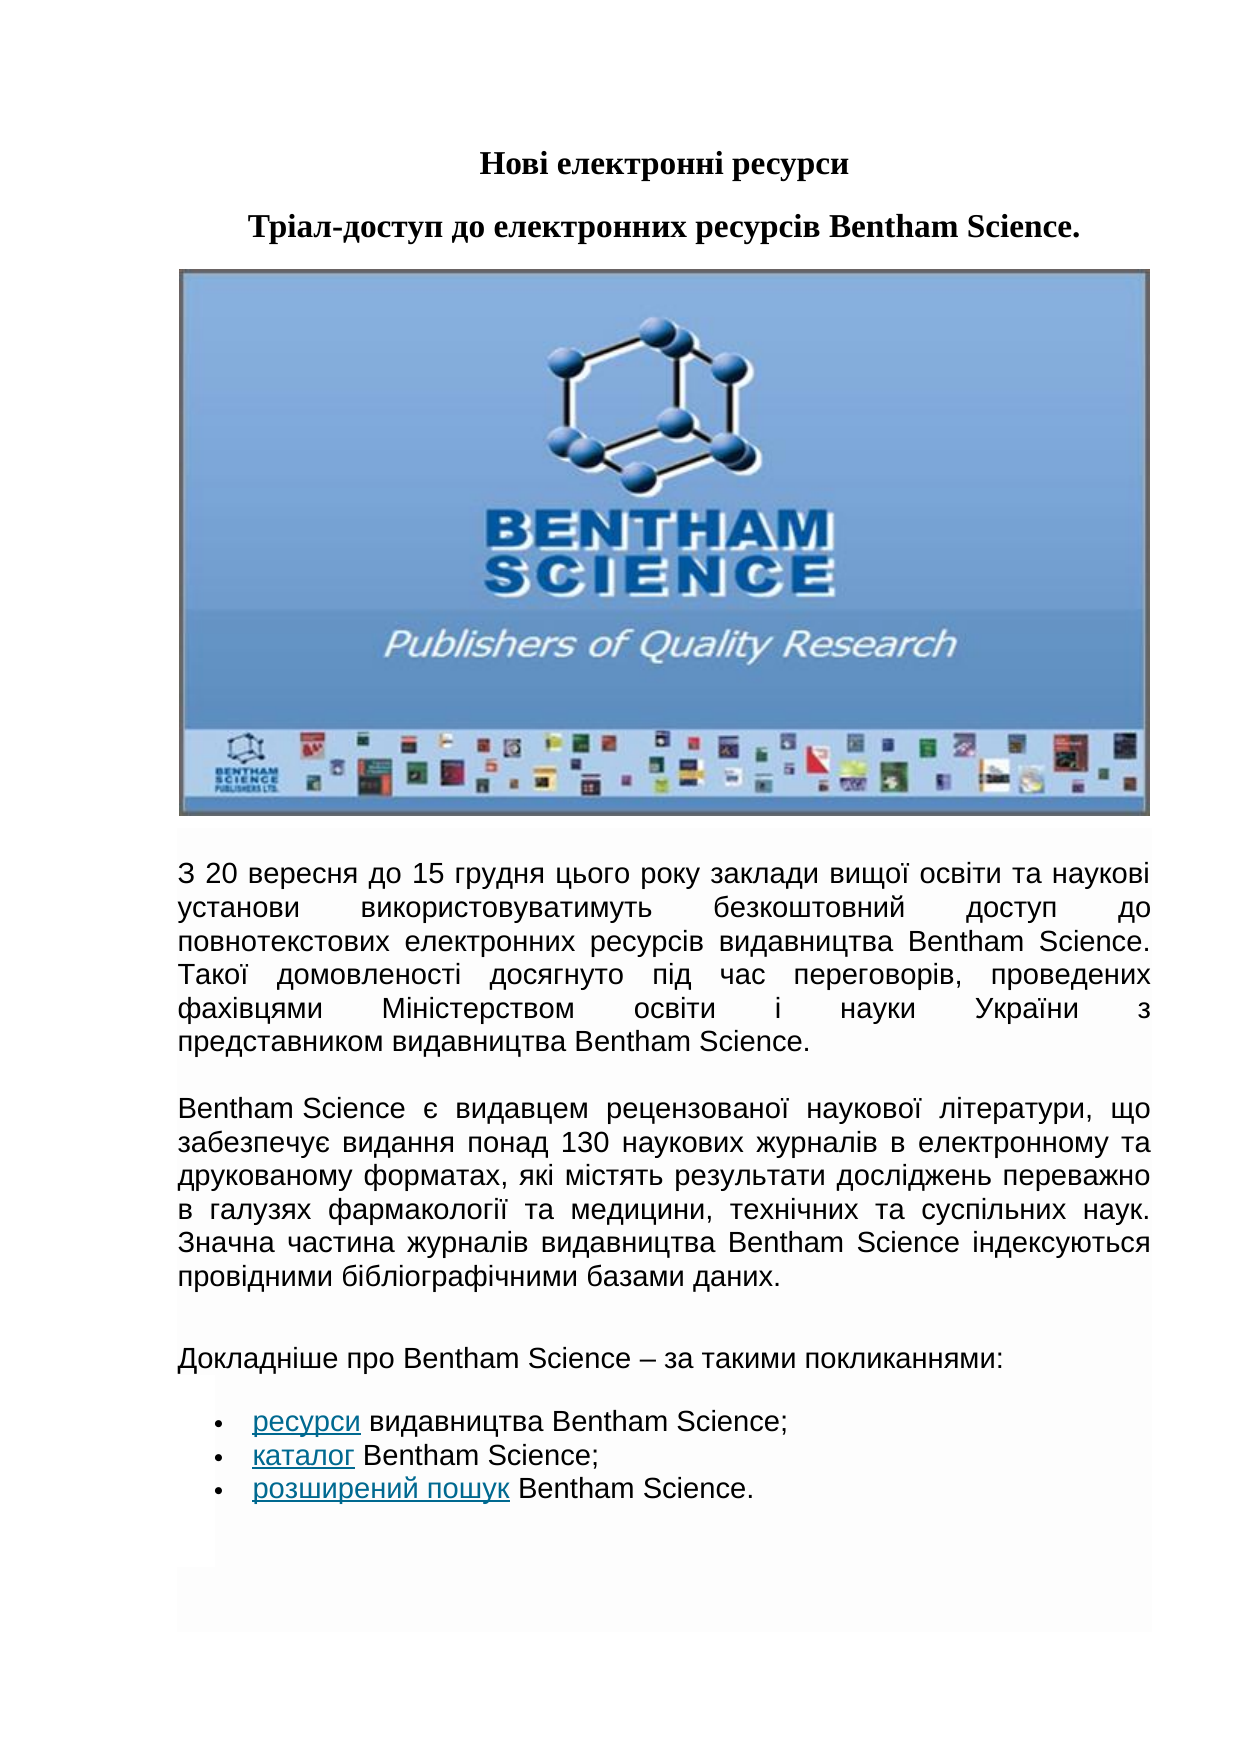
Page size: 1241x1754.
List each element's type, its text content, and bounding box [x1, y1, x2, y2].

text Тріал-доступ до електронних ресурсів Bentham Science. [177, 206, 1152, 245]
list ресурси видавництва Bentham Science; [215, 1404, 1152, 1438]
list каталог Bentham Science; [215, 1438, 1152, 1471]
list розширений пошук Bentham Science. [215, 1471, 1152, 1505]
text З 20 вересня до 15 грудня цього року заклади вищої освіти та наукові установи використовуватимуть безкоштовний доступ до повнотекстових електронних ресурсів видавництва Bentham Science. Такої домовленості досягнуто під час переговорів, проведених фахівцями Міністерством освіти і науки України з представником видавництва Bentham Science. [177, 856, 1152, 1058]
text Докладніше про Bentham Science – за такими покликаннями: [631, 1341, 1152, 1375]
picture [179, 269, 1150, 816]
text Нові електронні ресурси [177, 143, 1152, 181]
text Докладніше про Bentham Science – за такими покликаннями: [177, 1341, 403, 1375]
text Bentham Science є видавцем рецензованої наукової літератури, що забезпечує видання понад 130 наукових журналів в електронному та друкованому форматах, які містять результати досліджень переважно в галузях фармакології та медицини, технічних та суспільних наук. Значна частина журналів видавництва Bentham Science індексуються провідними бібліографічними базами даних. [177, 1091, 1152, 1292]
